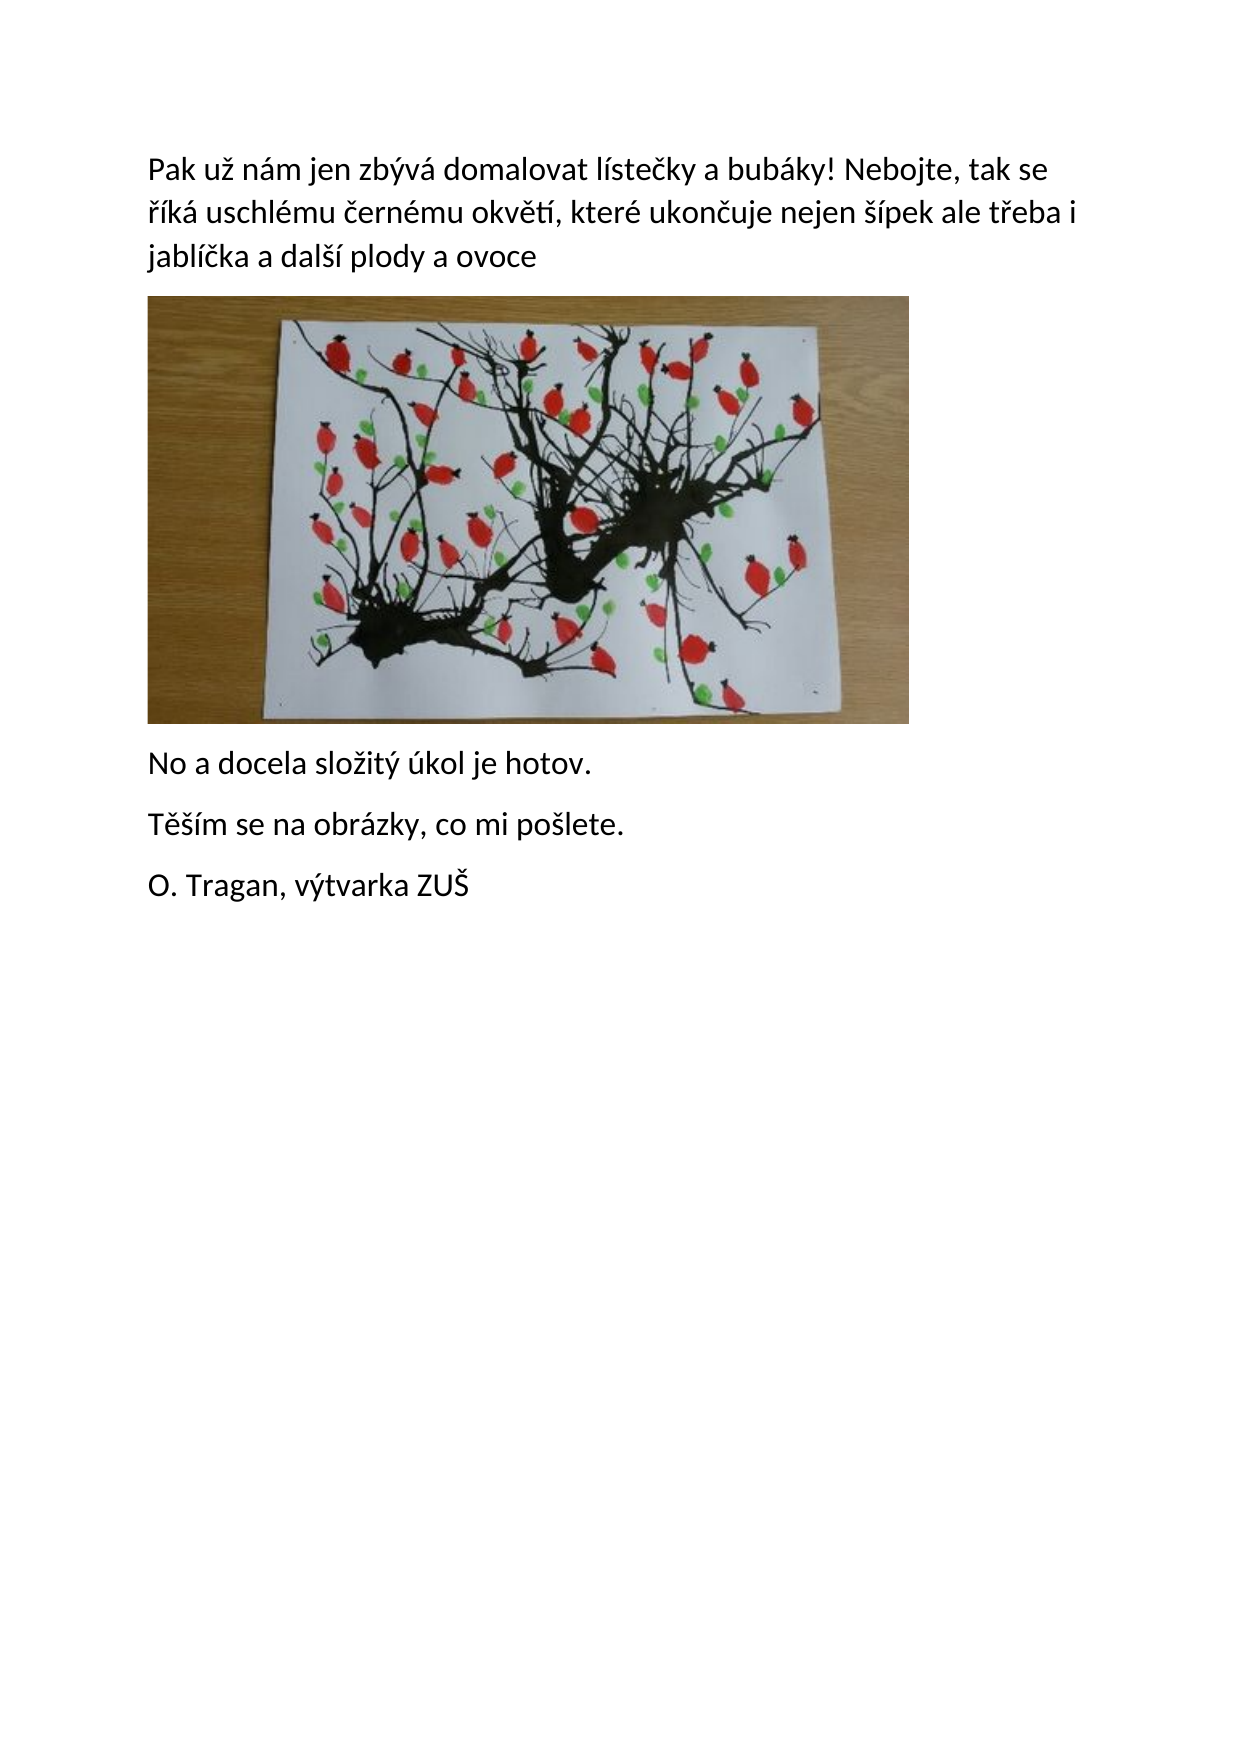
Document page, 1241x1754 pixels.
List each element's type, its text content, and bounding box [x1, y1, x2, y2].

text Pak už nám jen zbývá domalovat lístečky a bubáky! Nebojte, tak se říká uschlému černému okvětí, které ukončuje nejen šípek ale třeba i jablíčka a další plody a ovoce [148, 148, 1093, 276]
text Těším se na obrázky, co mi pošlete. [148, 803, 1093, 844]
picture [147, 296, 909, 724]
text No a docela složitý úkol je hotov. [148, 742, 1093, 783]
text O. Tragan, výtvarka ZUŠ [148, 863, 1093, 904]
